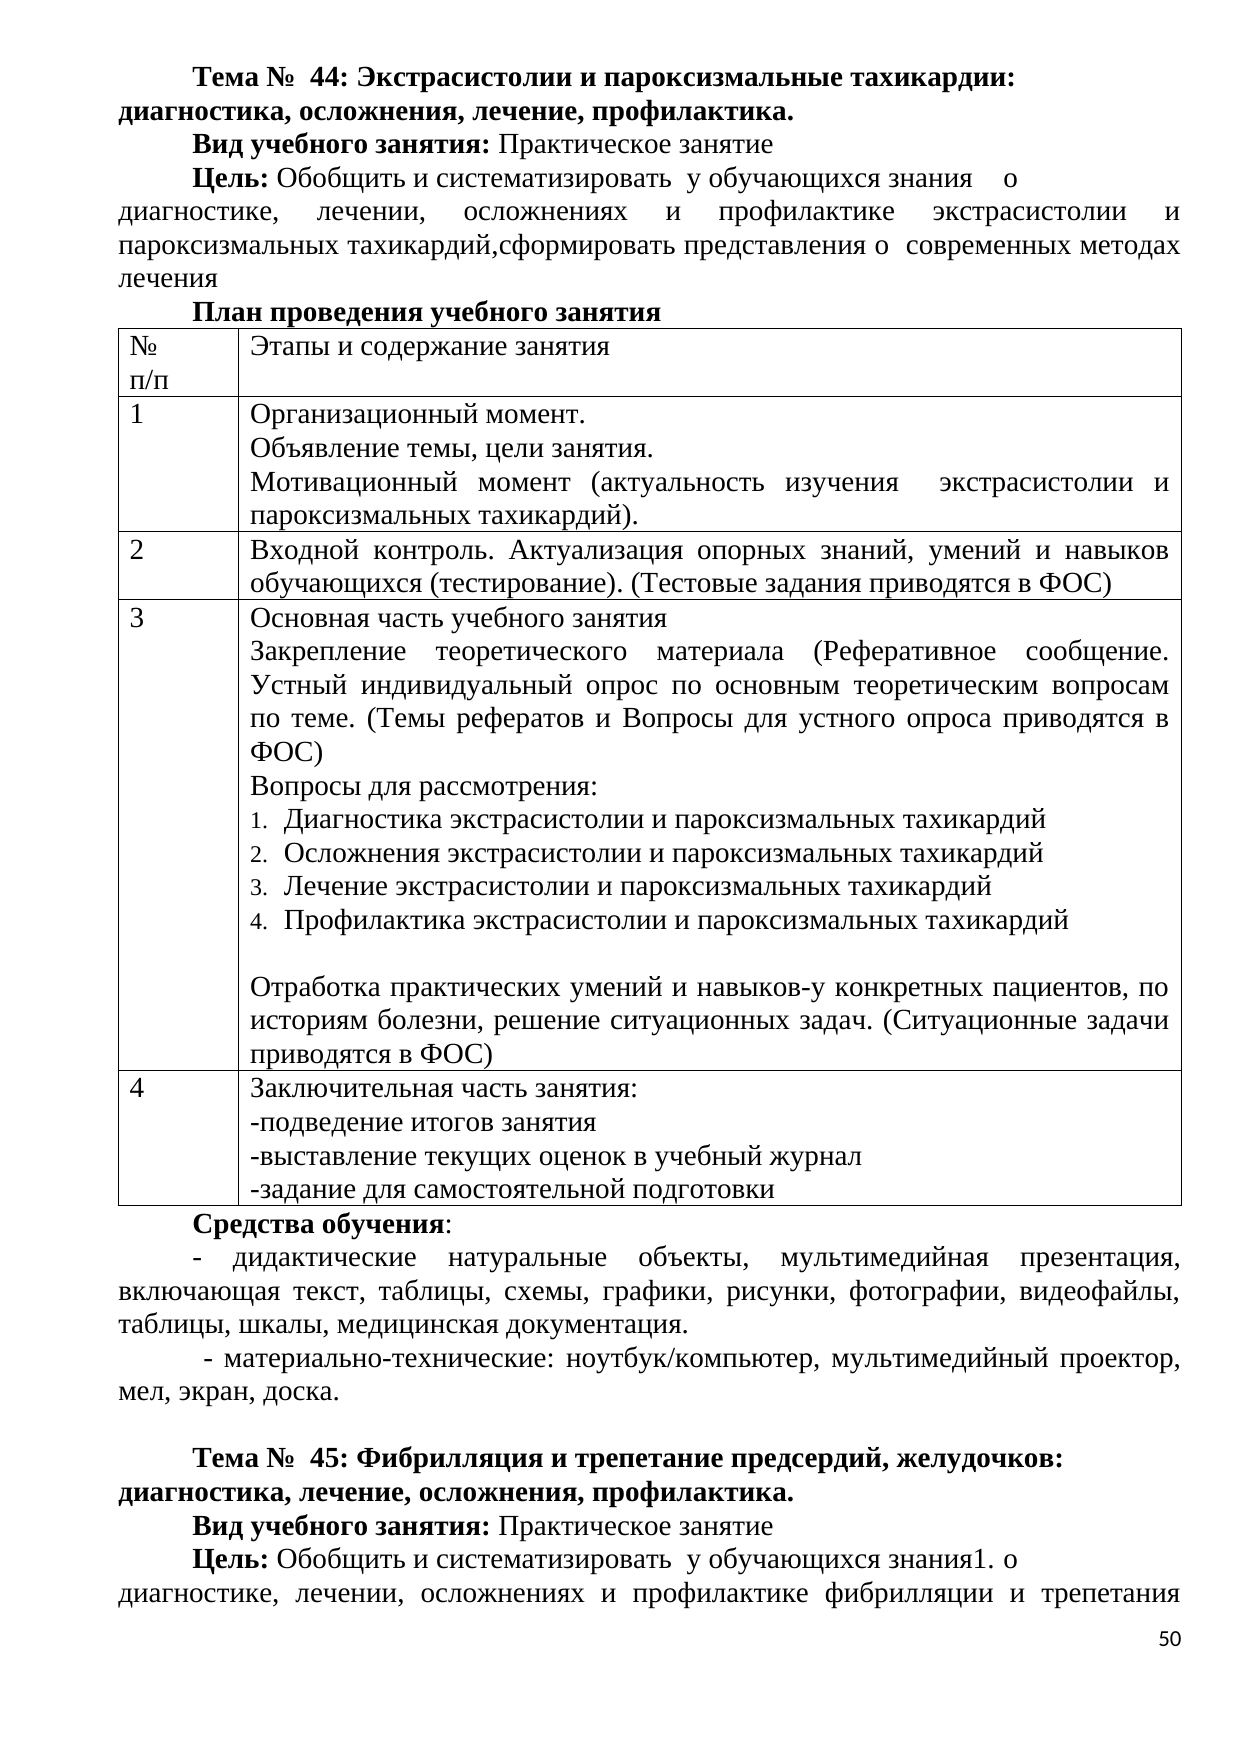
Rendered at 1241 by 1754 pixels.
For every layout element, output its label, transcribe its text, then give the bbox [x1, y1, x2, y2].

text - материально-технические: ноутбук/компьютер, мультимедийный проектор, мел, экран, доска. [118, 1340, 1181, 1407]
text Вид учебного занятия: Практическое занятие [118, 1508, 1181, 1541]
text Цель: Обобщить и систематизировать у обучающихся знания о диагностике, лечении, осложнениях и профилактике экстрасистолии и пароксизмальных тахикардий,сформировать представления о современных методах лечения [118, 160, 1181, 294]
table_cell 2 [119, 532, 238, 599]
table_cell 3 [119, 600, 238, 1069]
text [118, 1541, 1181, 1608]
text План проведения учебного занятия [118, 294, 1181, 327]
text Тема № 45: Фибрилляция и трепетание предсердий, желудочков: диагностика, лечение, осложнения, профилактика. [118, 1441, 1181, 1508]
text Средства обучения: [118, 1206, 1181, 1239]
table_cell 1 [119, 397, 238, 531]
text - дидактические натуральные объекты, мультимедийная презентация, включающая текст, таблицы, схемы, графики, рисунки, фотографии, видеофайлы, таблицы, шкалы, медицинская документация. [118, 1239, 1181, 1340]
text Тема № 44: Экстрасистолии и пароксизмальные тахикардии: диагностика, осложнения, лечение, профилактика. [118, 59, 1181, 126]
table_header Этапы и содержание занятия [239, 329, 1181, 396]
table_header № п/п [119, 329, 238, 396]
table_cell 4 [119, 1071, 238, 1205]
table_cell Входной контроль. Актуализация опорных знаний, умений и навыков обучающихся (тестирование). (Тестовые задания приводятся в ФОС) [239, 532, 1181, 599]
table_cell Организационный момент. Объявление темы, цели занятия. Мотивационный момент (актуальность изучения экстрасистолии и пароксизмальных тахикардий). [239, 397, 1181, 531]
text Вид учебного занятия: Практическое занятие [118, 126, 1181, 160]
table_cell Заключительная часть занятия: -подведение итогов занятия -выставление текущих оценок в учебный журнал -задание для самостоятельной подготовки [239, 1071, 1181, 1205]
table_cell Основная часть учебного занятия Закрепление теоретического материала (Реферативное сообщение. Устный индивидуальный опрос по основным теоретическим вопросам по теме. (Темы рефератов и Вопросы для устного опроса приводятся в ФОС) Вопросы для рассмотрения: Диагностика экстрасистолии и пароксизмальных тахикардий Осложнения экстрасистолии и пароксизмальных тахикардий Лечение экстрасистолии и пароксизмальных тахикардий Профилактика экстрасистолии и пароксизмальных тахикардий Отработка практических умений и навыков-у конкретных пациентов, по историям болезни, решение ситуационных задач. (Ситуационные задачи приводятся в ФОС) [239, 600, 1181, 1069]
